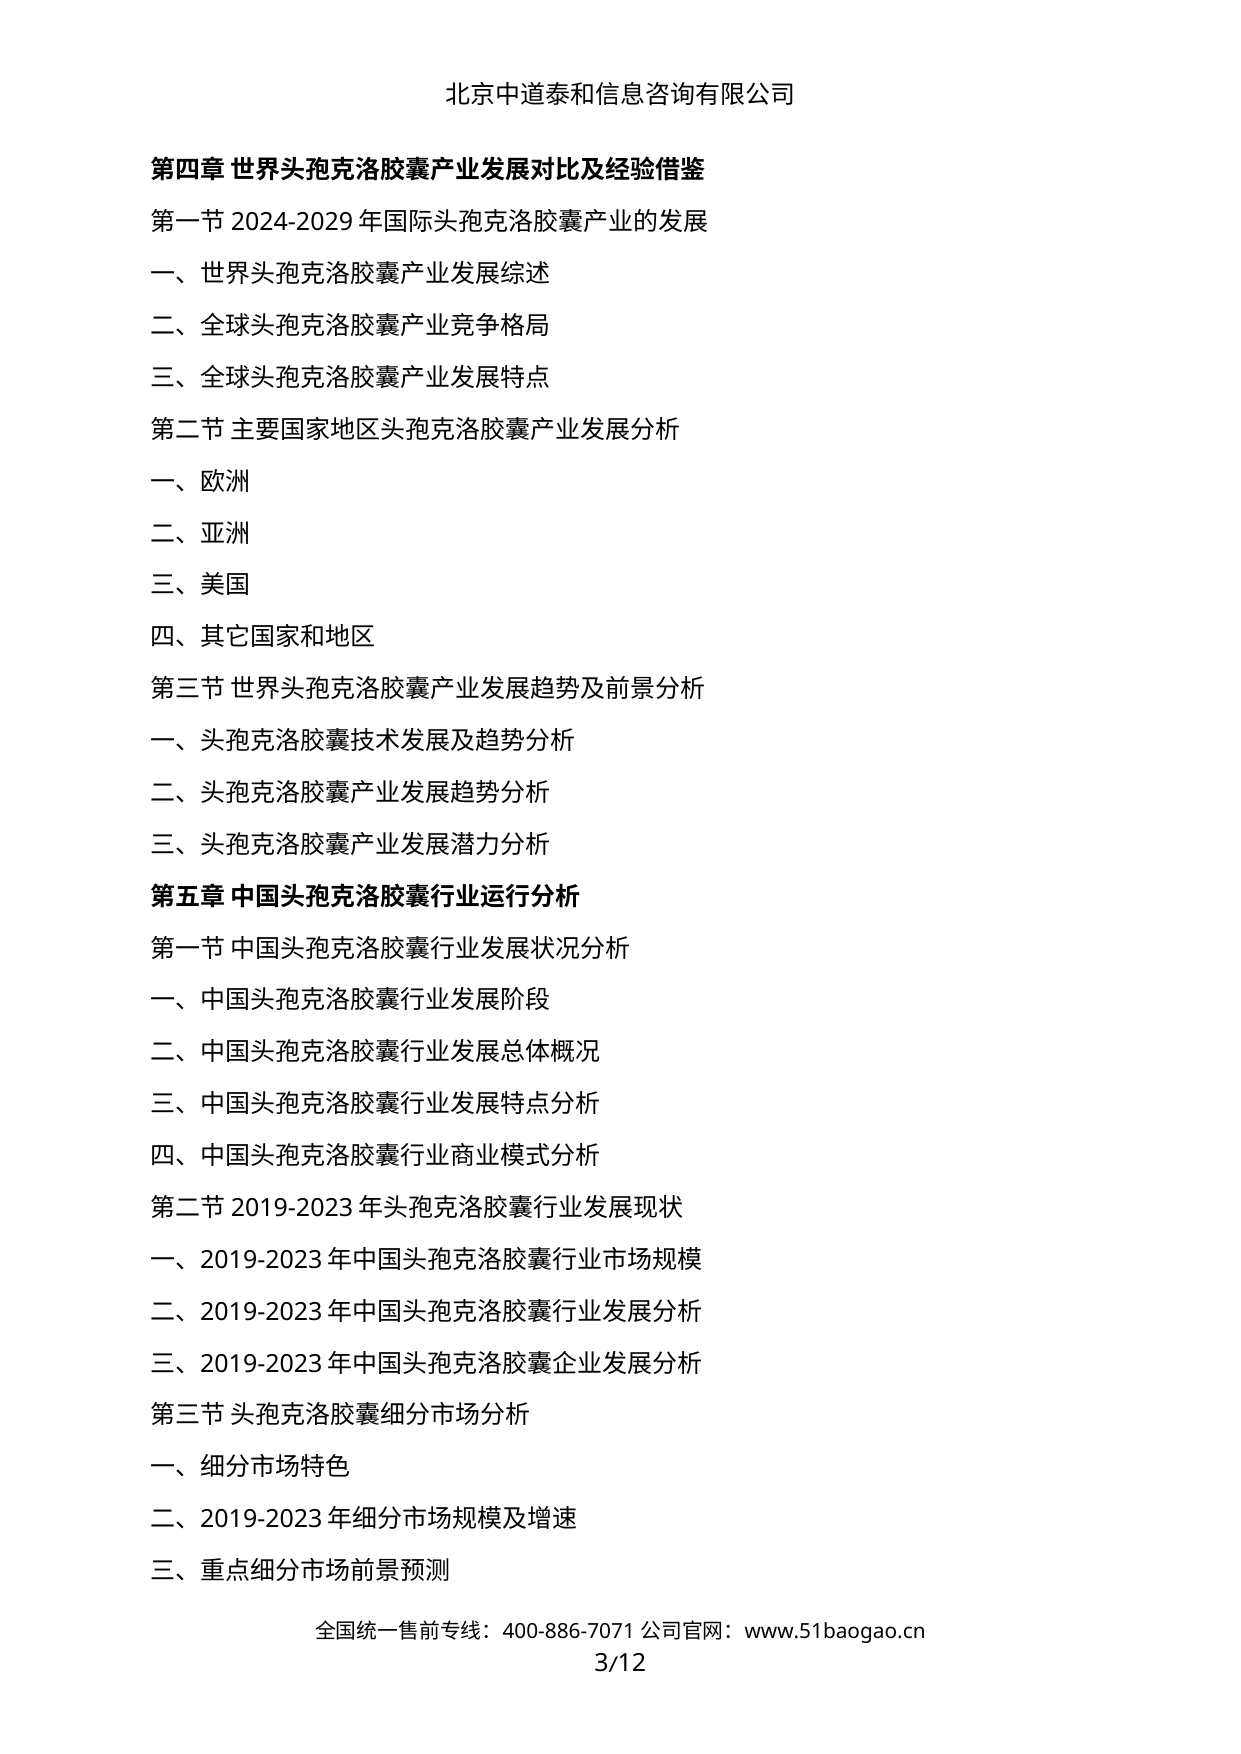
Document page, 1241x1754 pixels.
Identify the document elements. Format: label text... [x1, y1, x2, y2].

text 三、2019-2023年中国头孢克洛胶囊企业发展分析 [150, 1343, 1090, 1379]
text 三、头孢克洛胶囊产业发展潜力分析 [150, 824, 1090, 861]
text 三、重点细分市场前景预测 [150, 1551, 1090, 1587]
text 二、中国头孢克洛胶囊行业发展总体概况 [150, 1032, 1090, 1068]
text 一、细分市场特色 [150, 1447, 1090, 1483]
text 一、欧洲 [150, 461, 1090, 497]
text 第一节 2024-2029年国际头孢克洛胶囊产业的发展 [150, 202, 1090, 238]
text 四、其它国家和地区 [150, 617, 1090, 653]
text 一、头孢克洛胶囊技术发展及趋势分析 [150, 721, 1090, 757]
text 四、中国头孢克洛胶囊行业商业模式分析 [150, 1136, 1090, 1172]
text 三、美国 [150, 565, 1090, 601]
text 第三节 世界头孢克洛胶囊产业发展趋势及前景分析 [150, 669, 1090, 705]
text 一、2019-2023年中国头孢克洛胶囊行业市场规模 [150, 1239, 1090, 1276]
text 第一节 中国头孢克洛胶囊行业发展状况分析 [150, 928, 1090, 964]
text 二、2019-2023年中国头孢克洛胶囊行业发展分析 [150, 1291, 1090, 1327]
text 一、中国头孢克洛胶囊行业发展阶段 [150, 980, 1090, 1016]
text 三、中国头孢克洛胶囊行业发展特点分析 [150, 1084, 1090, 1120]
text 第三节 头孢克洛胶囊细分市场分析 [150, 1395, 1090, 1431]
text 二、2019-2023年细分市场规模及增速 [150, 1499, 1090, 1535]
text 第五章 中国头孢克洛胶囊行业运行分析 [150, 876, 1090, 912]
text 第二节 2019-2023年头孢克洛胶囊行业发展现状 [150, 1187, 1090, 1224]
text 二、亚洲 [150, 513, 1090, 549]
text 三、全球头孢克洛胶囊产业发展特点 [150, 357, 1090, 394]
text 一、世界头孢克洛胶囊产业发展综述 [150, 254, 1090, 290]
text 二、全球头孢克洛胶囊产业竞争格局 [150, 306, 1090, 342]
text 第二节 主要国家地区头孢克洛胶囊产业发展分析 [150, 409, 1090, 446]
text 二、头孢克洛胶囊产业发展趋势分析 [150, 772, 1090, 809]
text 第四章 世界头孢克洛胶囊产业发展对比及经验借鉴 [150, 150, 1090, 186]
